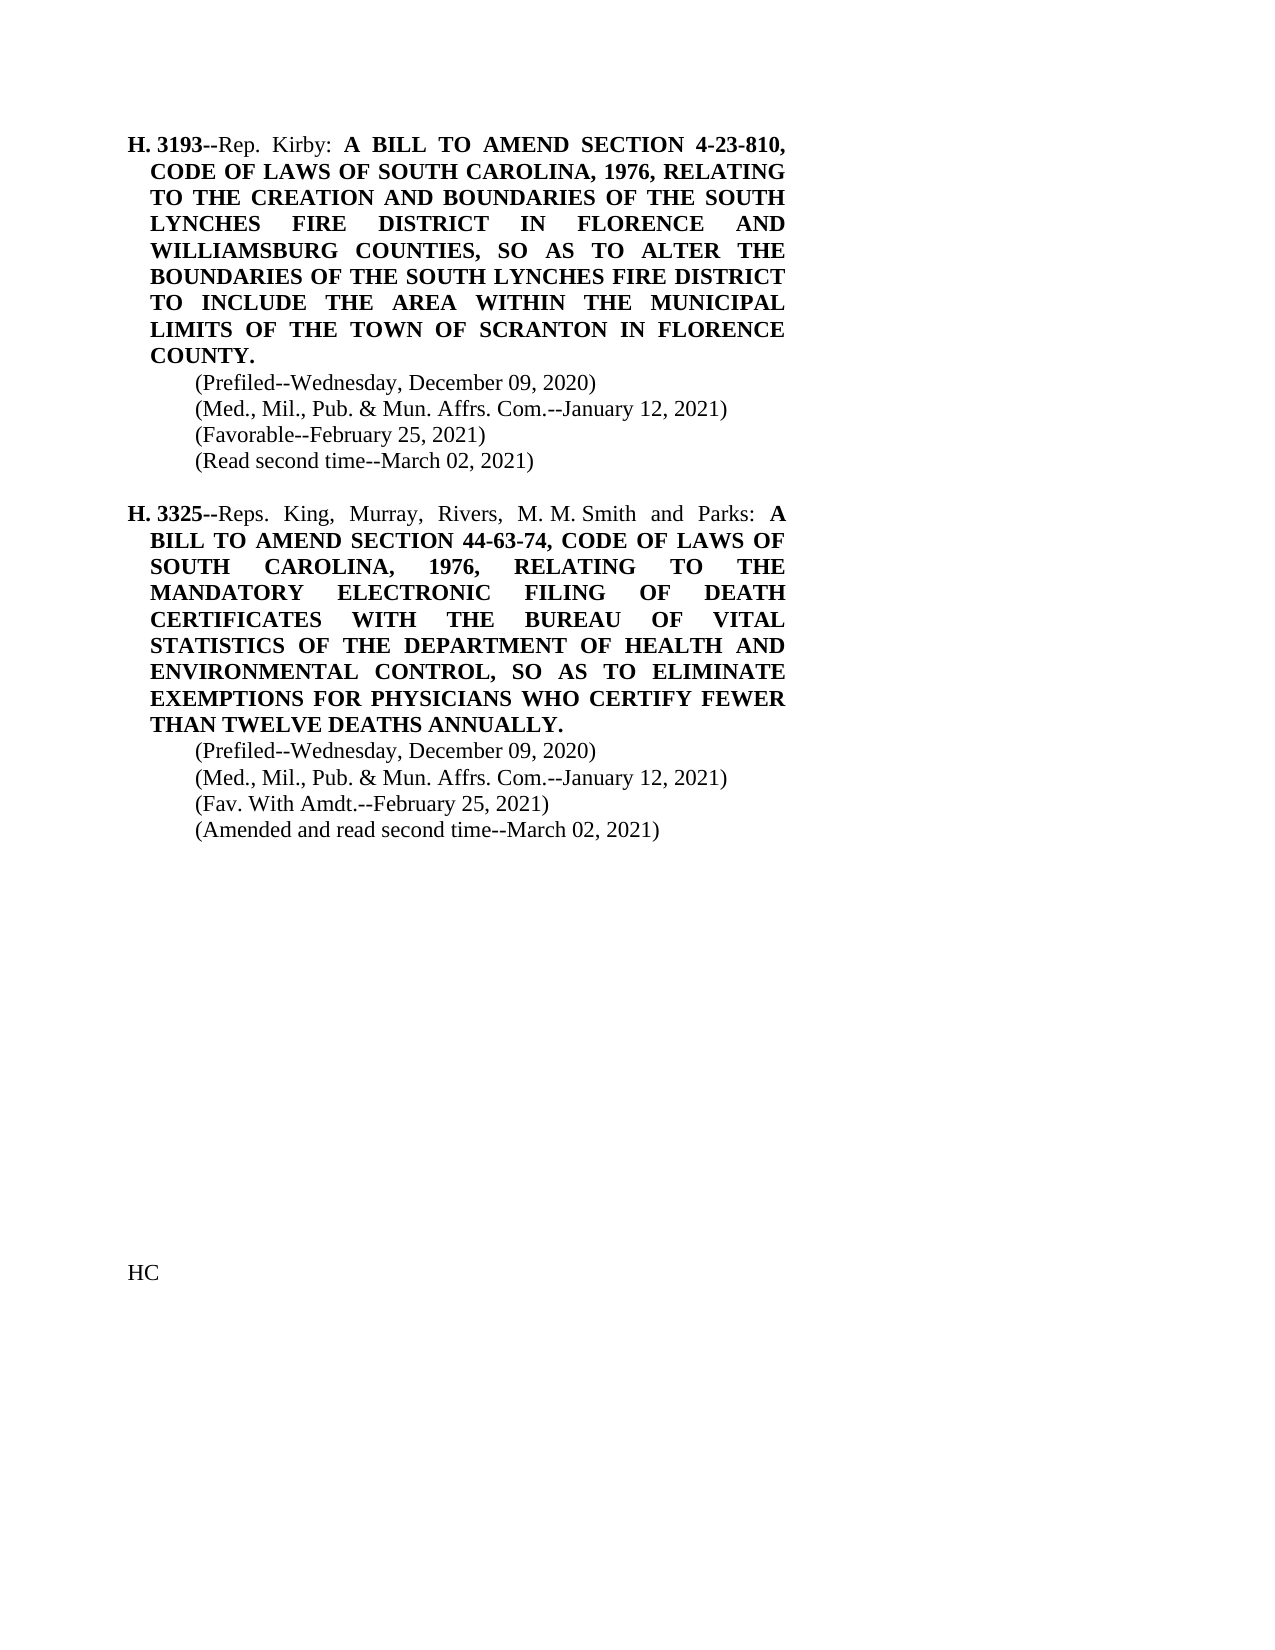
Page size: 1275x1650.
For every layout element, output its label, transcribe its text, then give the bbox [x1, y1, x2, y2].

text (Fav. With Amdt.--February 25, 2021) [195, 790, 786, 817]
text (Med., Mil., Pub. & Mun. Affrs. Com.--January 12, 2021) [195, 764, 786, 790]
text (Amended and read second time--March 02, 2021) [195, 817, 786, 843]
text (Favorable--February 25, 2021) [195, 421, 786, 448]
text H. 3193--Rep. Kirby: A BILL TO AMEND SECTION 4-23-810, CODE OF LAWS OF SOUTH CAROLINA, 1976, RELATING TO THE CREATION AND BOUNDARIES OF THE SOUTH LYNCHES FIRE DISTRICT IN FLORENCE AND WILLIAMSBURG COUNTIES, SO AS TO ALTER THE BOUNDARIES OF THE SOUTH LYNCHES FIRE DISTRICT TO INCLUDE THE AREA WITHIN THE MUNICIPAL LIMITS OF THE TOWN OF SCRANTON IN FLORENCE COUNTY. [127, 131, 786, 368]
text (Read second time--March 02, 2021) [195, 448, 786, 474]
text (Med., Mil., Pub. & Mun. Affrs. Com.--January 12, 2021) [195, 395, 786, 421]
text H. 3325--Reps. King, Murray, Rivers, M. M. Smith and Parks: A BILL TO AMEND SECTION 44-63-74, CODE OF LAWS OF SOUTH CAROLINA, 1976, RELATING TO THE MANDATORY ELECTRONIC FILING OF DEATH CERTIFICATES WITH THE BUREAU OF VITAL STATISTICS OF THE DEPARTMENT OF HEALTH AND ENVIRONMENTAL CONTROL, SO AS TO ELIMINATE EXEMPTIONS FOR PHYSICIANS WHO CERTIFY FEWER THAN TWELVE DEATHS ANNUALLY. [127, 500, 786, 737]
text (Prefiled--Wednesday, December 09, 2020) [195, 368, 786, 395]
text (Prefiled--Wednesday, December 09, 2020) [195, 737, 786, 764]
